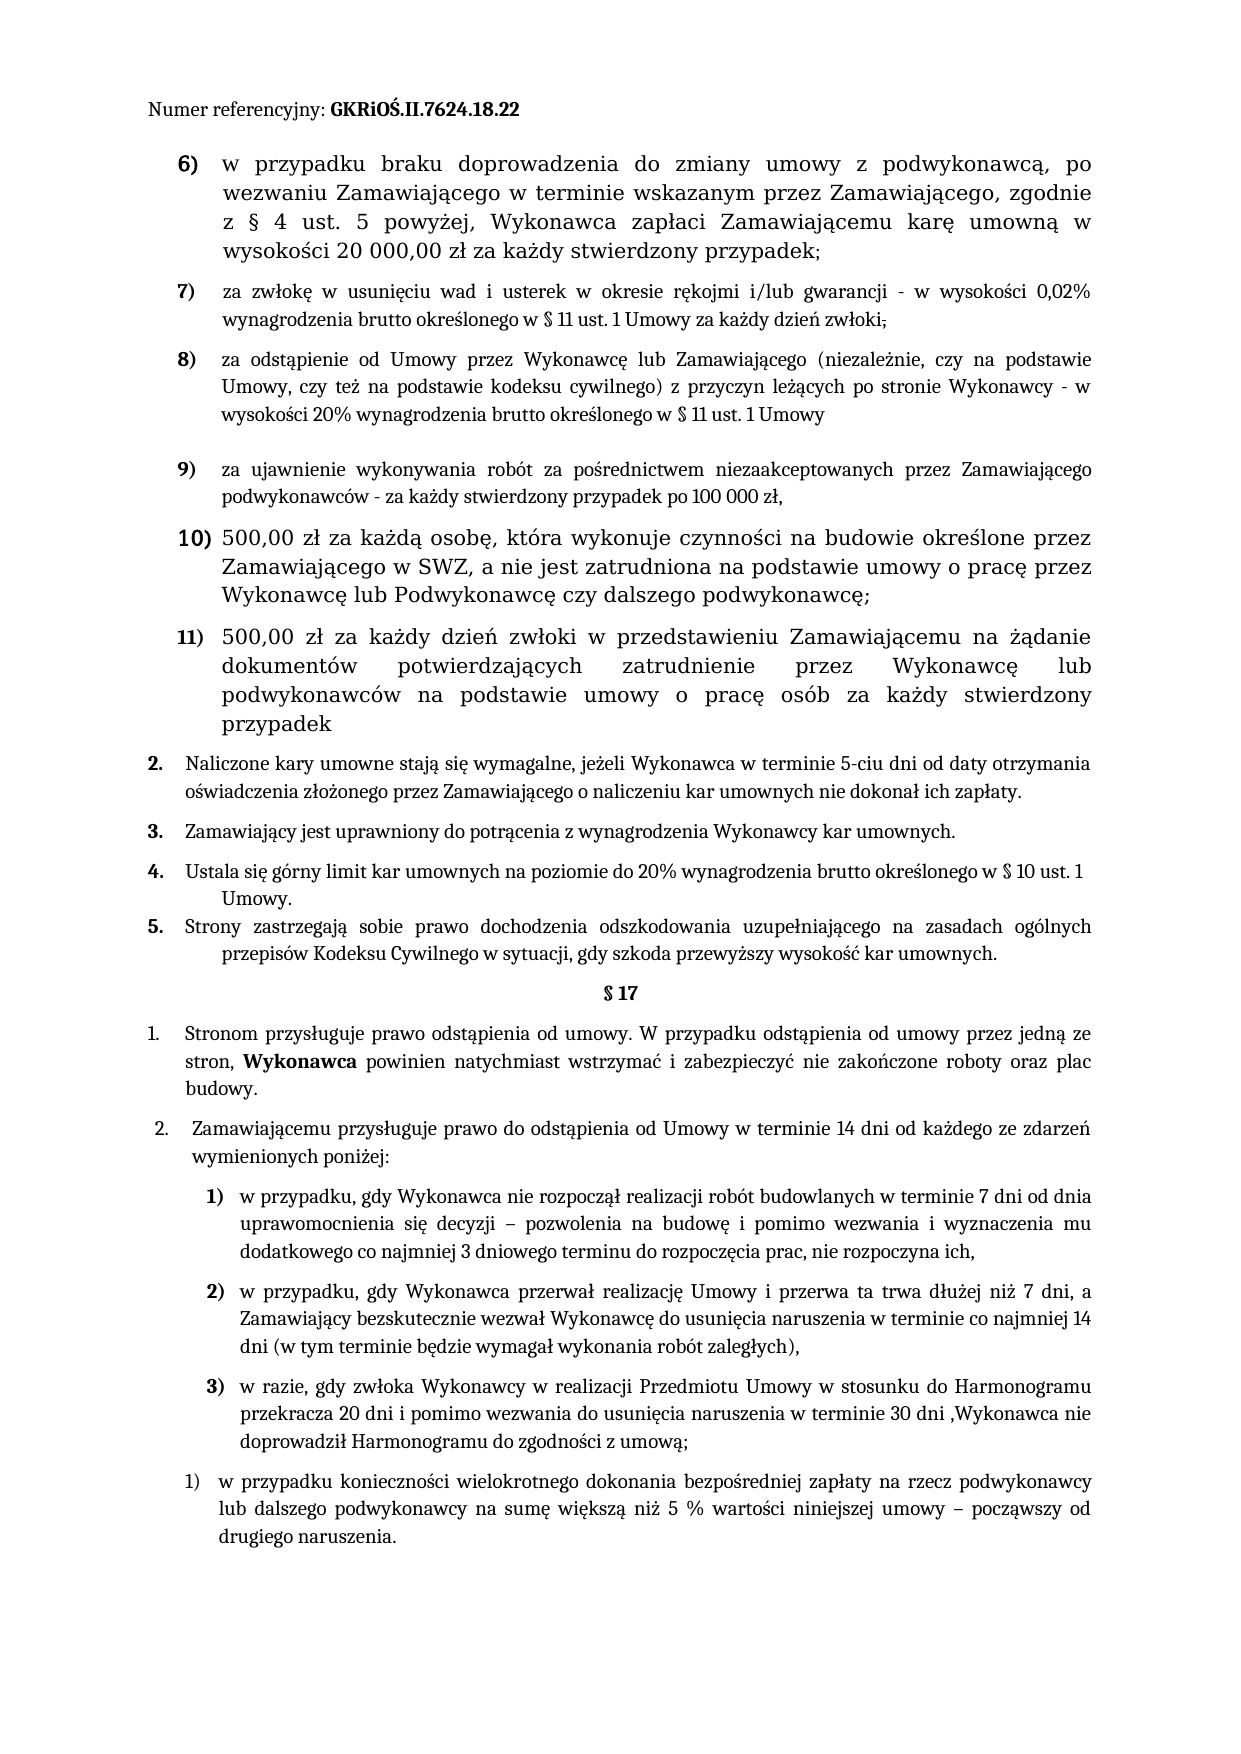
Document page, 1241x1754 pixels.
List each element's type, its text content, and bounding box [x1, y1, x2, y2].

list Ustala się górny limit kar umownych na poziomie do 20% wynagrodzenia brutto określonego w § 10 ust. 1 Umowy. [148, 859, 1093, 911]
list Naliczone kary umowne stają się wymagalne, jeżeli Wykonawca w terminie 5-ciu dni od daty otrzymania oświadczenia złożonego przez Zamawiającego o naliczeniu kar umownych nie dokonał ich zapłaty. [148, 752, 1093, 803]
list za odstąpienie od Umowy przez Wykonawcę lub Zamawiającego (niezależnie, czy na podstawie Umowy, czy też na podstawie kodeksu cywilnego) z przyczyn leżących po stronie Wykonawcy - w wysokości 20% wynagrodzenia brutto określonego w § 11 ust. 1 Umowy [177, 347, 1093, 426]
list w przypadku braku doprowadzenia do zmiany umowy z podwykonawcą, po wezwaniu Zamawiającego w terminie wskazanym przez Zamawiającego, zgodnie z § 4 ust. 5 powyżej, Wykonawca zapłaci Zamawiającemu karę umowną w wysokości 20 000,00 zł za każdy stwierdzony przypadek; [177, 148, 1093, 263]
list za ujawnienie wykonywania robót za pośrednictwem niezaakceptowanych przez Zamawiającego podwykonawców - za każdy stwierdzony przypadek po 100 000 zł, [177, 457, 1093, 509]
list Stronom przysługuje prawo odstąpienia od umowy. W przypadku odstąpienia od umowy przez jedną ze stron, Wykonawca powinien natychmiast wstrzymać i zabezpieczyć nie zakończone roboty oraz plac budowy. [148, 1022, 1093, 1101]
list Zamawiającemu przysługuje prawo do odstąpienia od Umowy w terminie 14 dni od każdego ze zdarzeń wymienionych poniżej: [154, 1117, 1093, 1168]
list Zamawiający jest uprawniony do potrącenia z wynagrodzenia Wykonawcy kar umownych. [148, 819, 1093, 843]
list w przypadku konieczności wielokrotnego dokonania bezpośredniej zapłaty na rzecz podwykonawcy lub dalszego podwykonawcy na sumę większą niż 5 % wartości niniejszej umowy – począwszy od drugiego naruszenia. [185, 1469, 1093, 1548]
list Strony zastrzegają sobie prawo dochodzenia odszkodowania uzupełniającego na zasadach ogólnych przepisów Kodeksu Cywilnego w sytuacji, gdy szkoda przewyższy wysokość kar umownych. [148, 914, 1093, 966]
list 500,00 zł za każdą osobę, która wykonuje czynności na budowie określone przez Zamawiającego w SWZ, a nie jest zatrudniona na podstawie umowy o pracę przez Wykonawcę lub Podwykonawcę czy dalszego podwykonawcę; [177, 525, 1093, 607]
list 500,00 zł za każdy dzień zwłoki w przedstawieniu Zamawiającemu na żądanie dokumentów potwierdzających zatrudnienie przez Wykonawcę lub podwykonawców na podstawie umowy o pracę osób za każdy stwierdzony przypadek [177, 623, 1093, 736]
list w przypadku, gdy Wykonawca nie rozpoczął realizacji robót budowlanych w terminie 7 dni od dnia uprawomocnienia się decyzji – pozwolenia na budowę i pomimo wezwania i wyznaczenia mu dodatkowego co najmniej 3 dniowego terminu do rozpoczęcia prac, nie rozpoczyna ich, [207, 1184, 1093, 1263]
list w razie, gdy zwłoka Wykonawcy w realizacji Przedmiotu Umowy w stosunku do Harmonogramu przekracza 20 dni i pomimo wezwania do usunięcia naruszenia w terminie 30 dni ,Wykonawca nie doprowadził Harmonogramu do zgodności z umową; [207, 1374, 1093, 1453]
list za zwłokę w usunięciu wad i usterek w okresie rękojmi i/lub gwarancji - w wysokości 0,02% wynagrodzenia brutto określonego w § 11 ust. 1 Umowy za każdy dzień zwłoki, [177, 280, 1093, 331]
text § 17 [148, 982, 1093, 1006]
list w przypadku, gdy Wykonawca przerwał realizację Umowy i przerwa ta trwa dłużej niż 7 dni, a Zamawiający bezskutecznie wezwał Wykonawcę do usunięcia naruszenia w terminie co najmniej 14 dni (w tym terminie będzie wymagał wykonania robót zaległych), [207, 1279, 1093, 1358]
